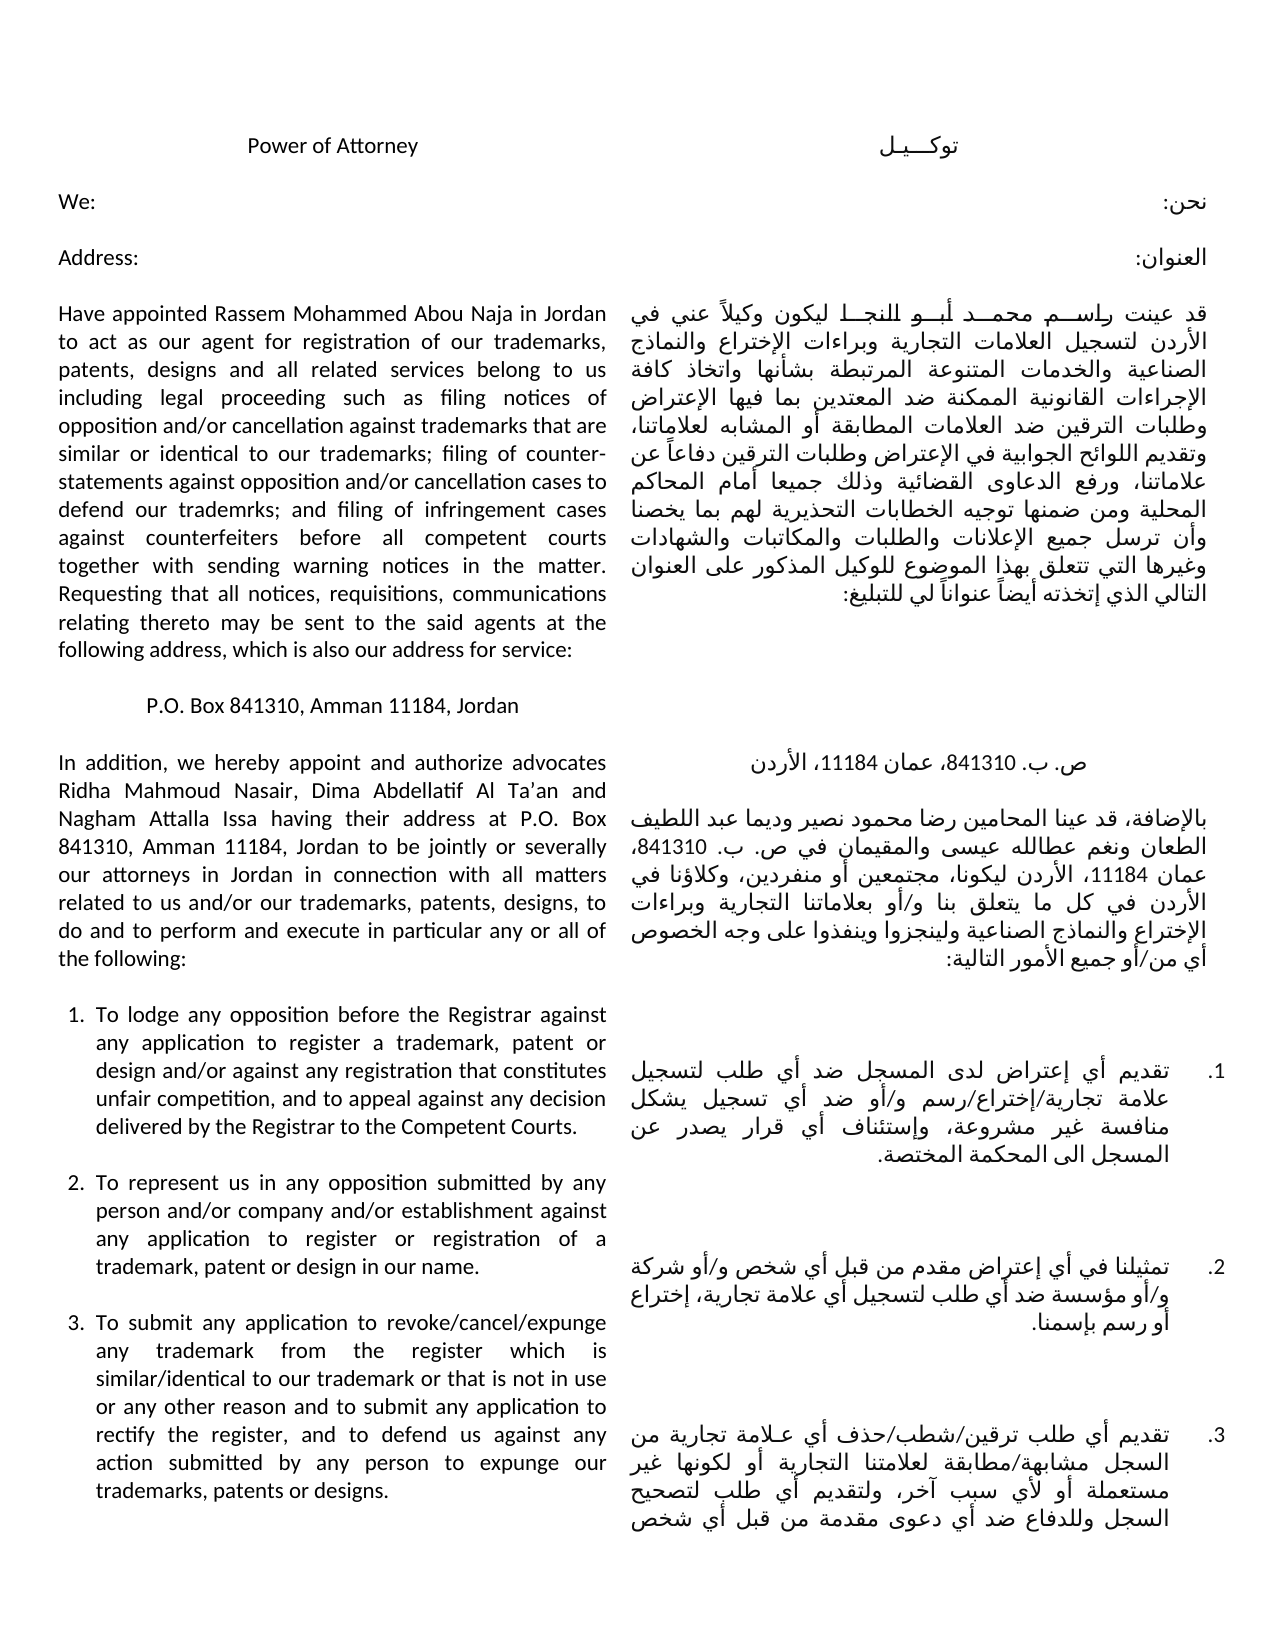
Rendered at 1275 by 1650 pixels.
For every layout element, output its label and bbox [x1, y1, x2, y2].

table_header [619, 131, 1219, 1532]
table_header [47, 131, 619, 1532]
